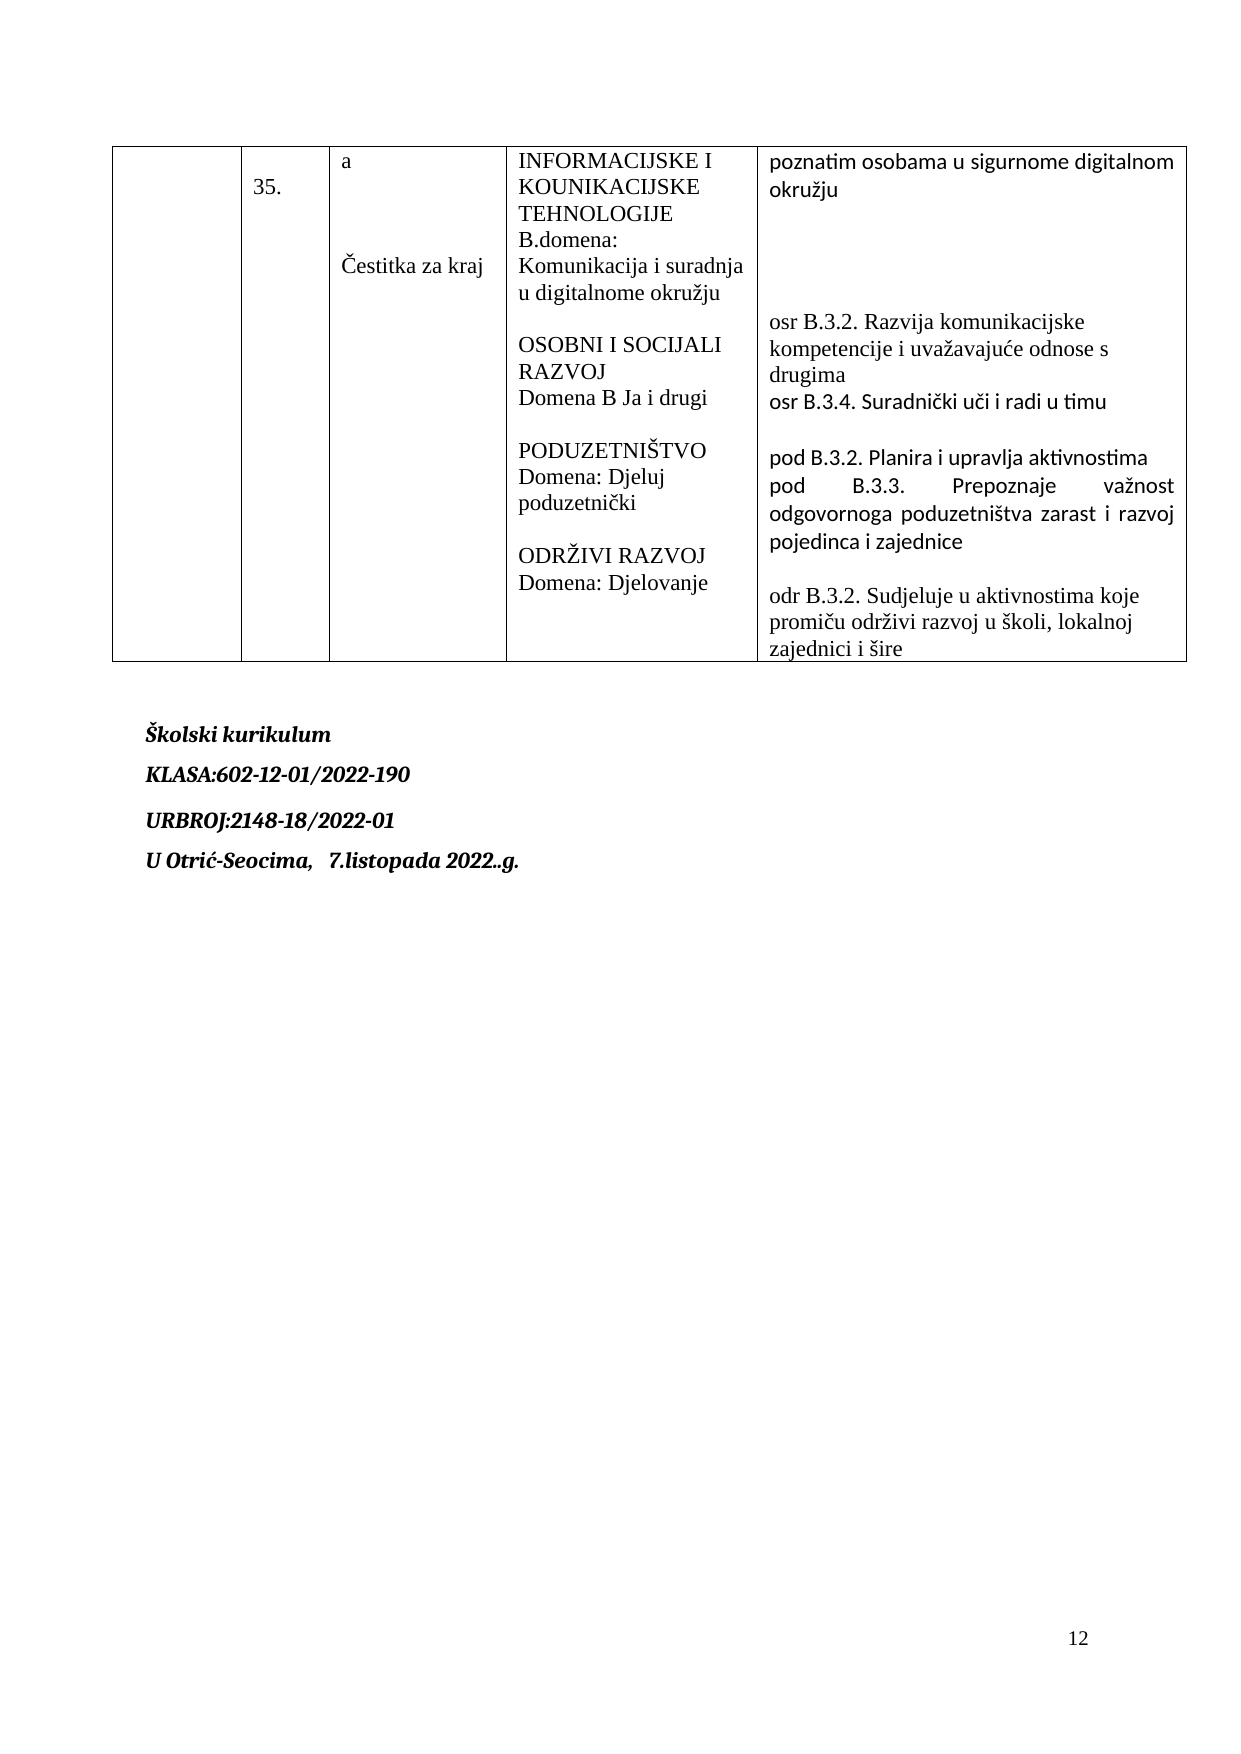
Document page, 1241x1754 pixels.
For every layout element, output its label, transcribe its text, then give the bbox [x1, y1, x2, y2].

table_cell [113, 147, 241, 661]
subtitle URBROJ:2148-18/2022-01 [145, 808, 438, 834]
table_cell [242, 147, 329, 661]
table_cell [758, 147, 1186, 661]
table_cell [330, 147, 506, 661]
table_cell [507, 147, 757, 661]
subtitle U Otrić-Seocima, 7.listopada 2022..g. [145, 848, 1213, 874]
subtitle Školski kurikulum KLASA:602-12-01/2022-190 [145, 722, 438, 788]
